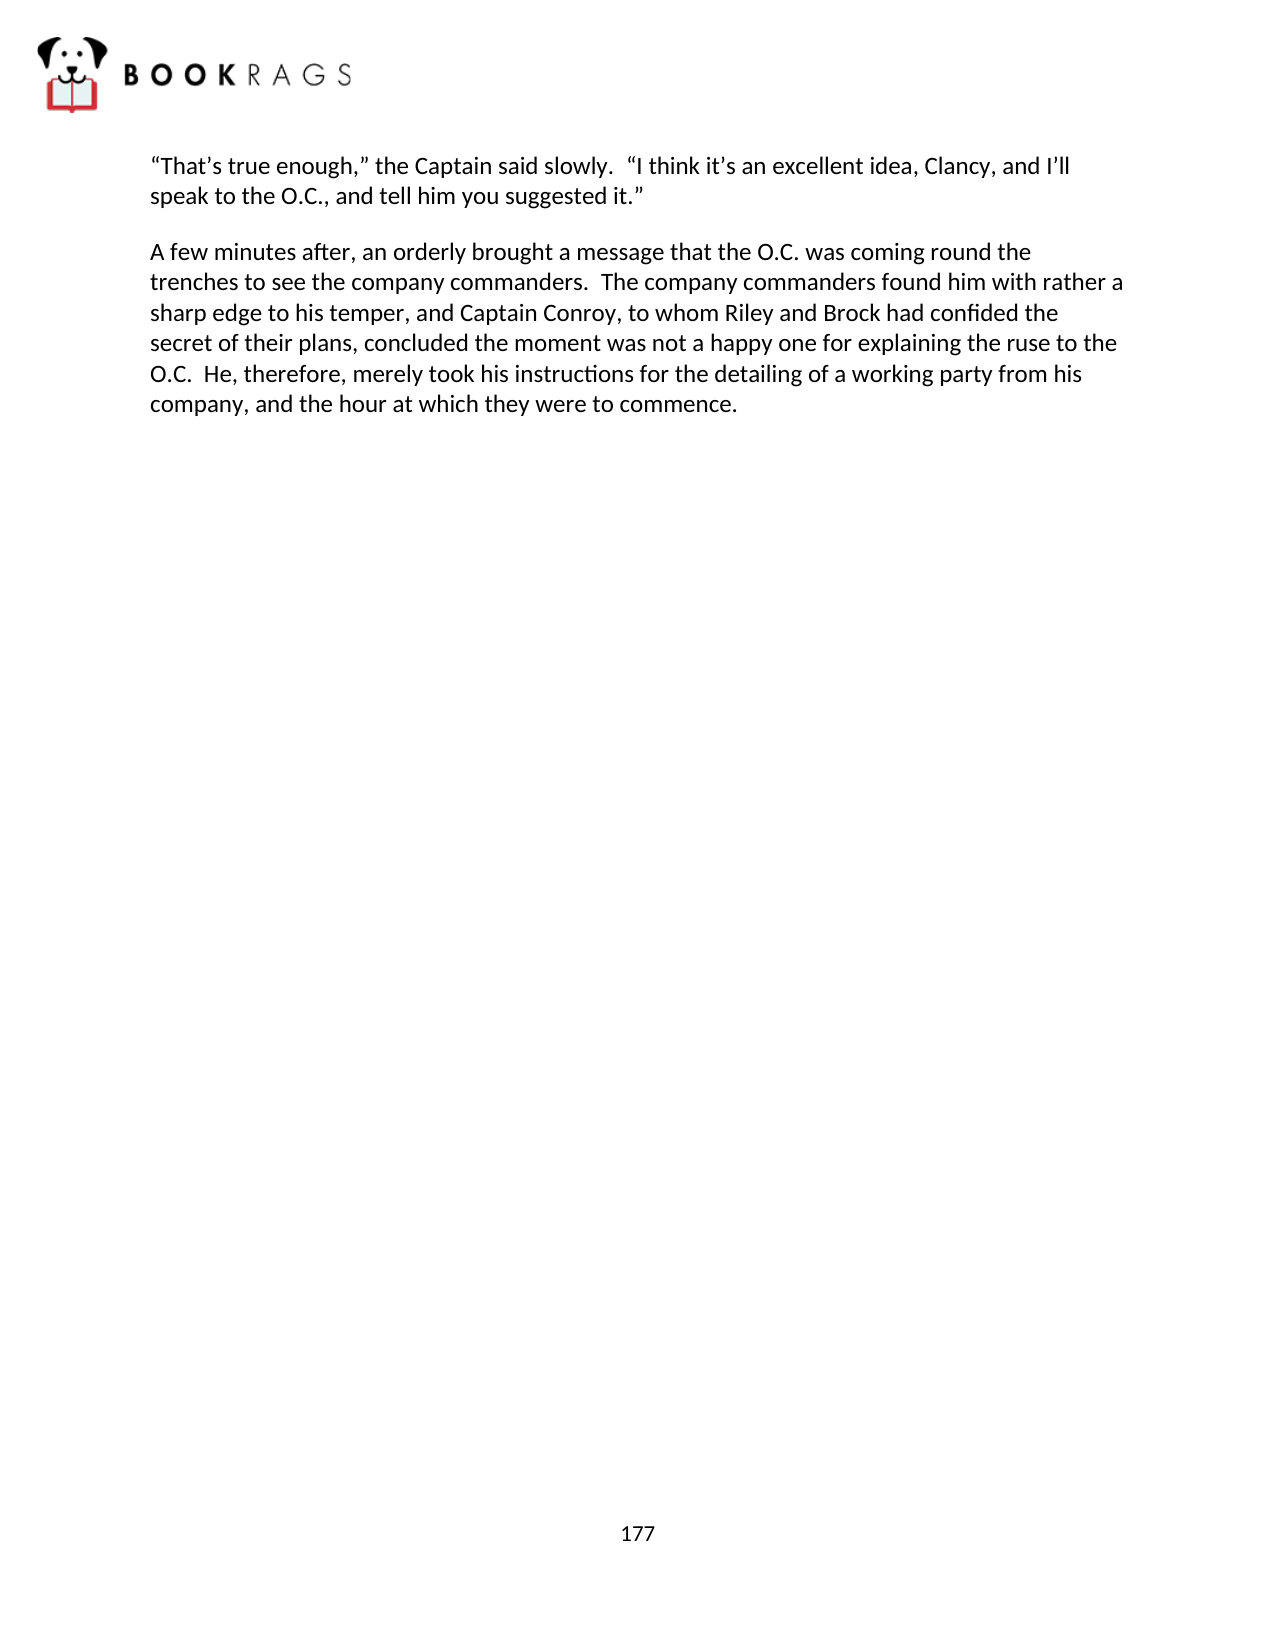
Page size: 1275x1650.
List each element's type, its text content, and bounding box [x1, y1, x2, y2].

text “That’s true enough,” the Captain said slowly. “I think it’s an excellent idea, Clancy, and I’ll speak to the O.C., and tell him you suggested it.” [150, 150, 1125, 211]
text A few minutes after, an orderly brought a message that the O.C. was coming round the trenches to see the company commanders. The company commanders found him with rather a sharp edge to his temper, and Captain Conroy, to whom Riley and Brock had confided the secret of their plans, concluded the moment was not a happy one for explaining the ruse to the O.C. He, therefore, merely took his instructions for the detailing of a working party from his company, and the hour at which they were to commence. [150, 236, 1125, 419]
picture [37, 37, 351, 113]
